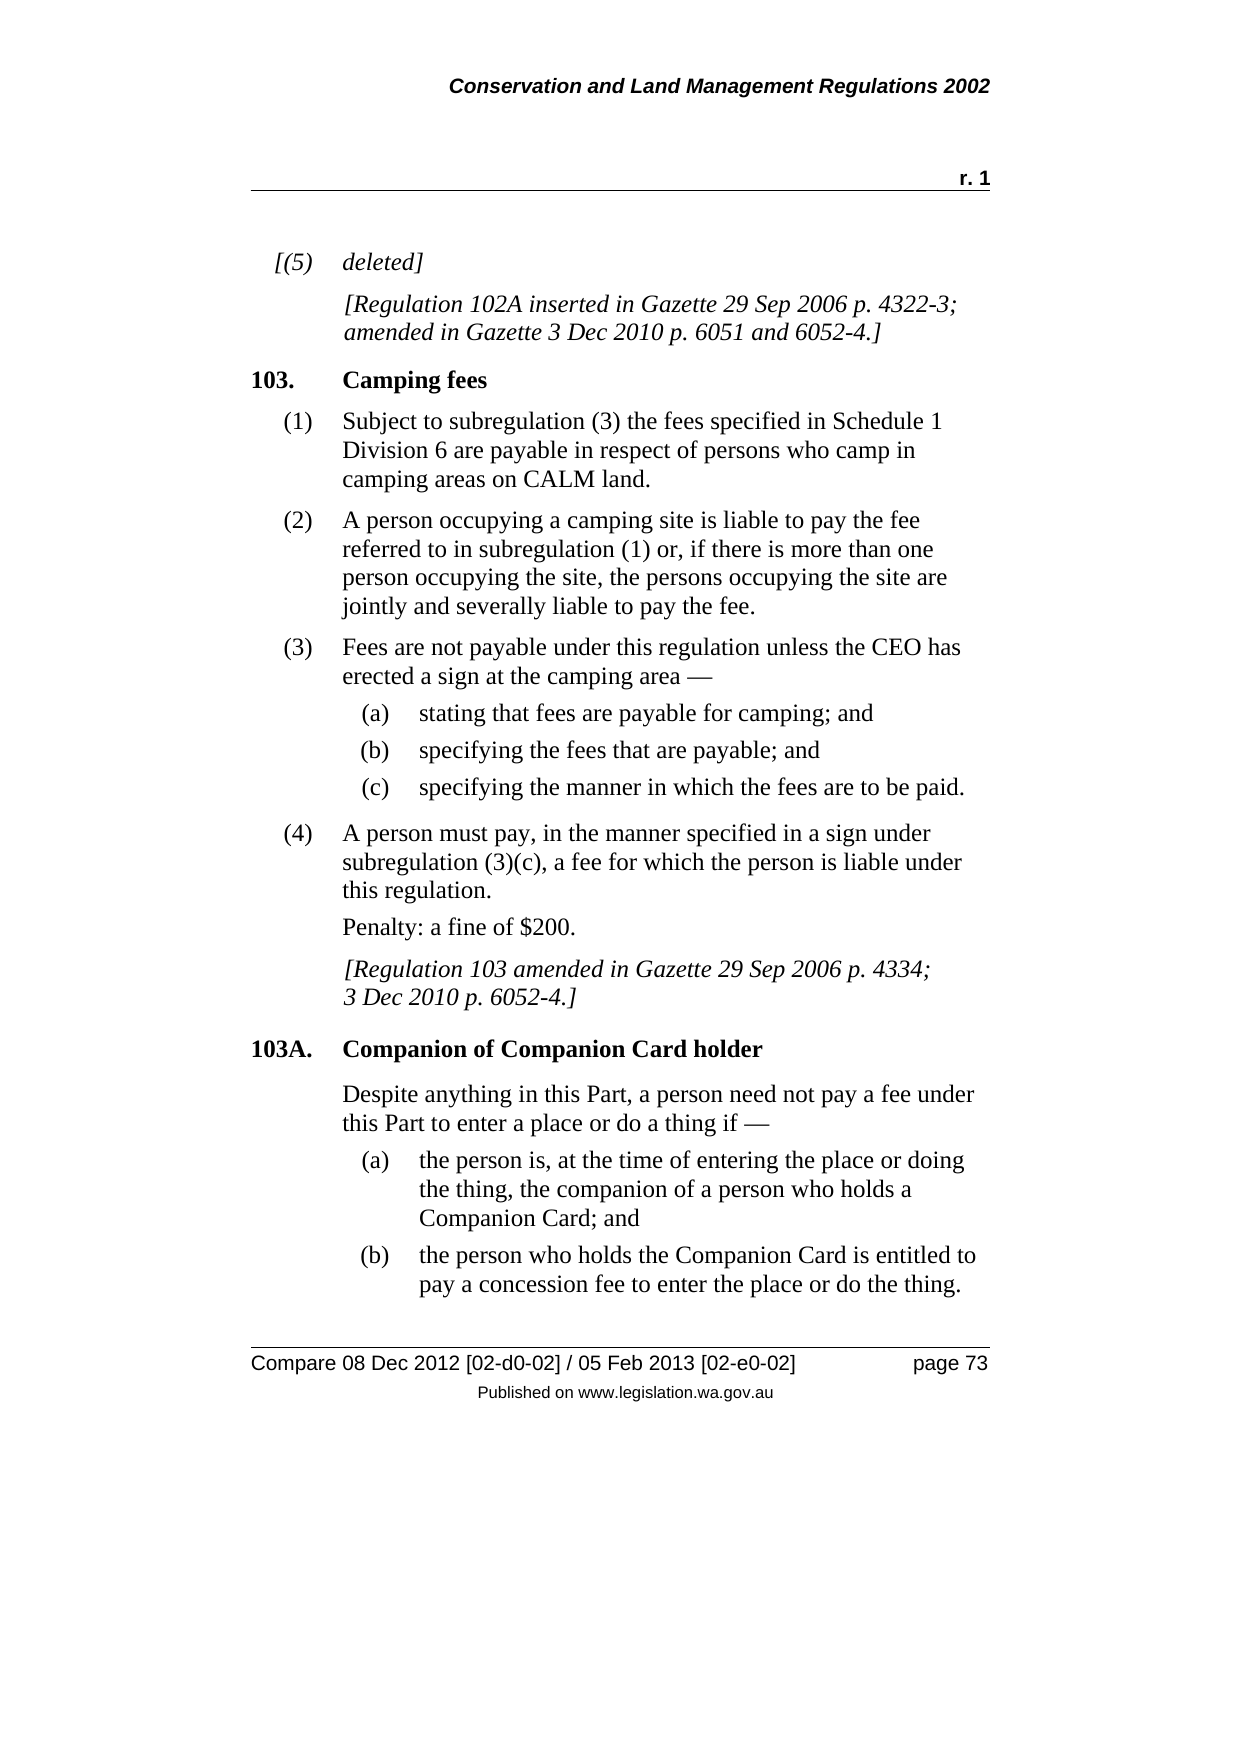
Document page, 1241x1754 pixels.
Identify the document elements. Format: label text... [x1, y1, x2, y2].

text (b) the person who holds the Companion Card is entitled to pay a concession fee to enter the place or do the thing. [251, 1240, 990, 1297]
text (a) stating that fees are payable for camping; and [251, 698, 990, 727]
text (2) A person occupying a camping site is liable to pay the fee referred to in subregulation (1) or, if there is more than one person occupying the site, the persons occupying the site are jointly and severally liable to pay the fee. [251, 505, 990, 620]
text (3) Fees are not payable under this regulation unless the CEO has erected a sign at the camping area — [251, 632, 990, 690]
text [(5) deleted] [251, 247, 990, 276]
text (4) A person must pay, in the manner specified in a sign under subregulation (3)(c), a fee for which the person is liable under this regulation. [251, 818, 990, 904]
text (b) specifying the fees that are payable; and [251, 735, 990, 764]
text (a) the person is, at the time of entering the place or doing the thing, the companion of a person who holds a Companion Card; and [251, 1145, 990, 1232]
text [Regulation 102A inserted in Gazette 29 Sep 2006 p. 4322-3; amended in Gazette 3 Dec 2010 p. 6051 and 6052-4.] [251, 289, 990, 346]
subtitle 103A. Companion of Companion Card holder [251, 1034, 990, 1063]
subtitle 103. Camping fees [251, 365, 990, 394]
text (1) Subject to subregulation (3) the fees specified in Schedule 1 Division 6 are payable in respect of persons who camp in camping areas on CALM land. [251, 406, 990, 492]
text [Regulation 103 amended in Gazette 29 Sep 2006 p. 4334; 3 Dec 2010 p. 6052-4.] [251, 954, 990, 1011]
text Penalty: a fine of $200. [251, 912, 990, 941]
text Despite anything in this Part, a person need not pay a fee under this Part to enter a place or do a thing if — [251, 1079, 990, 1137]
text (c) specifying the manner in which the fees are to be paid. [251, 772, 990, 801]
